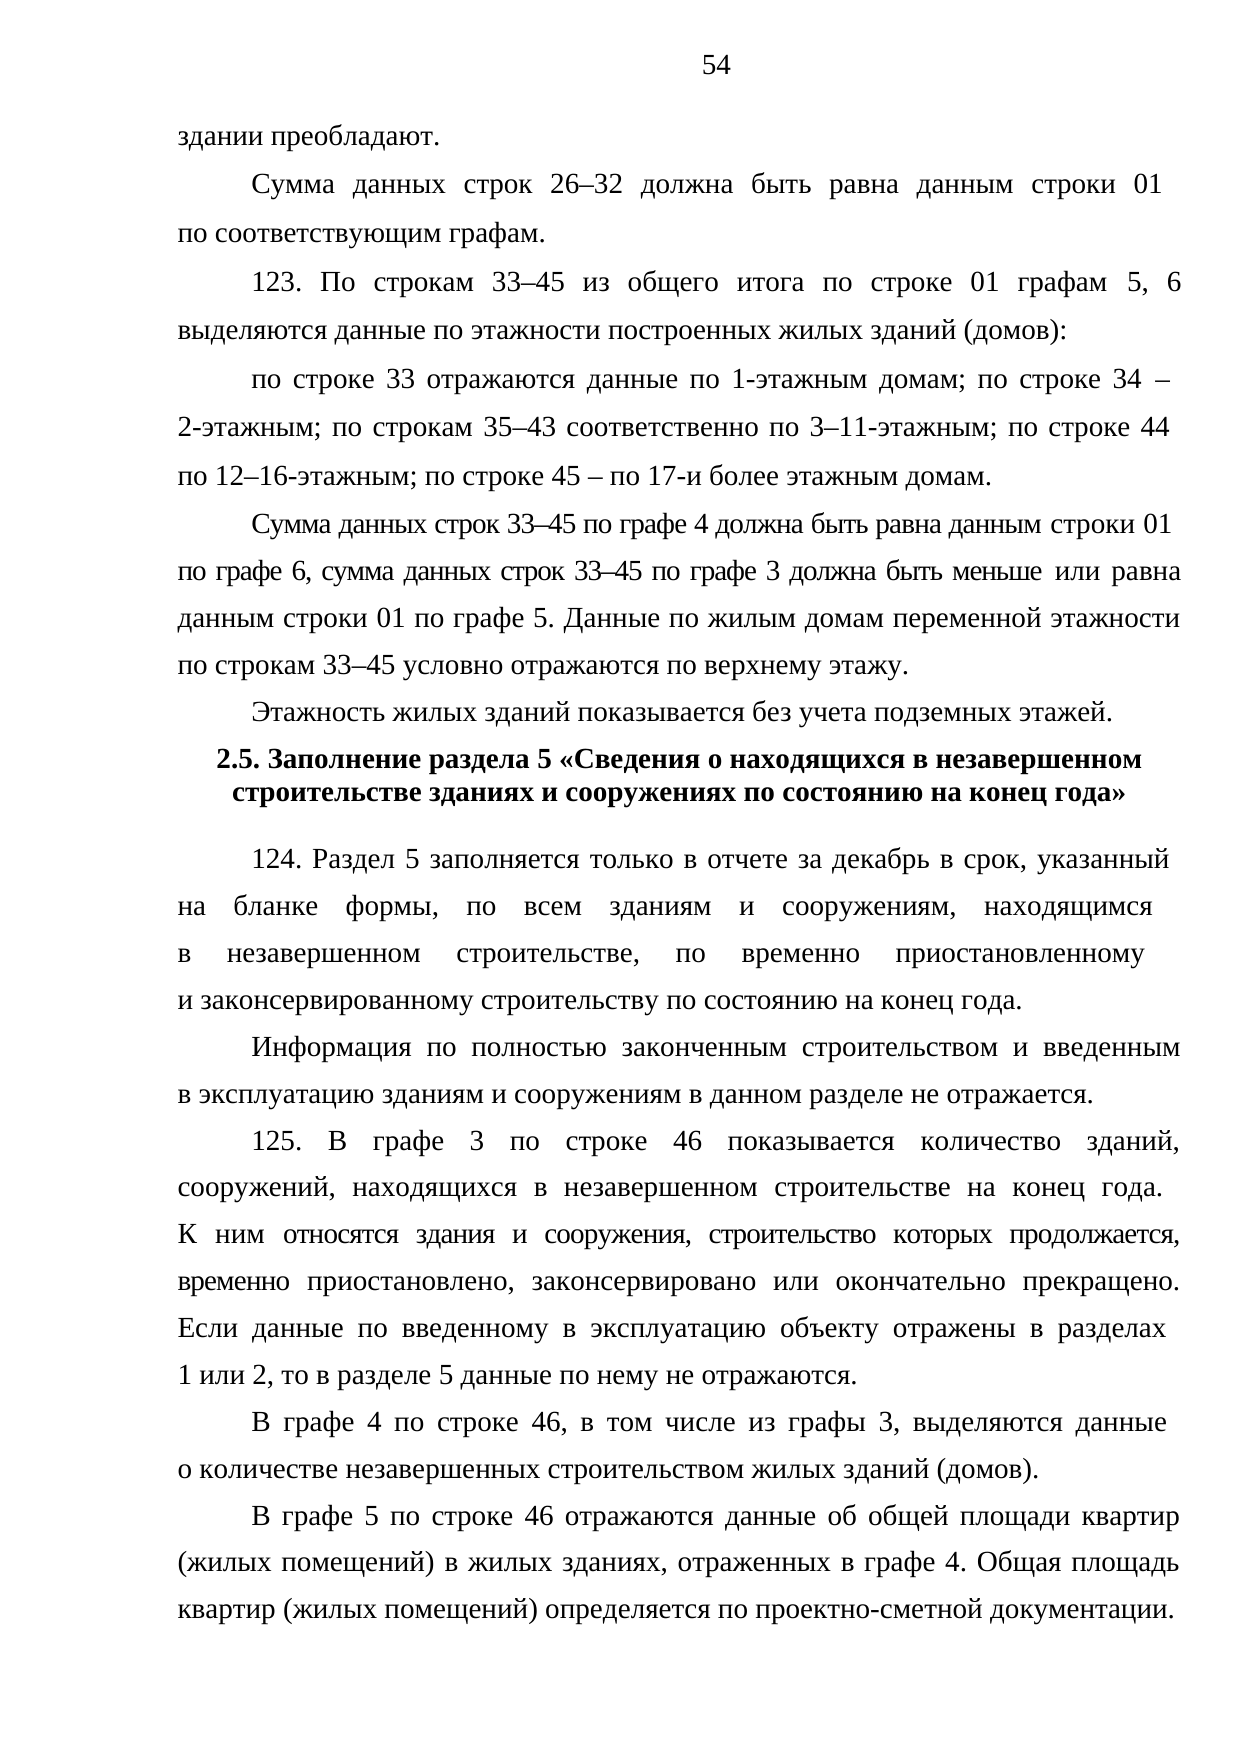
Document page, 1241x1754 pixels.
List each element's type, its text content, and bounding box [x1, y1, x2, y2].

text по строке 33 отражаются данные по 1-этажным домам; по строке 34 – 2-этажным; по строкам 35–43 соответственно по 3–11-этажным; по строке 44 по 12–16-этажным; по строке 45 – по 17-и более этажным домам. [177, 361, 1181, 491]
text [177, 118, 1181, 152]
text В графе 5 по строке 46 отражаются данные об общей площади квартир (жилых помещений) в жилых зданиях, отраженных в графе 4. Общая площадь квартир (жилых помещений) определяется по проектно-сметной документации. [177, 1498, 1181, 1625]
text Этажность жилых зданий показывается без учета подземных этажей. [177, 694, 1181, 727]
text Информация по полностью законченным строительством и введенным в эксплуатацию зданиям и сооружениям в данном разделе не отражается. [177, 1029, 1181, 1109]
text Сумма данных строк 26–32 должна быть равна данным строки 01 по соответствующим графам. [177, 167, 1181, 249]
text 125. В графе 3 по строке 46 показывается количество зданий, сооружений, находящихся в незавершенном строительстве на конец года. К ним относятся здания и сооружения, строительство которых продолжается, временно приостановлено, законсервировано или окончательно прекращено. Если данные по введенному в эксплуатацию объекту отражены в разделах 1 или 2, то в разделе 5 данные по нему не отражаются. [177, 1123, 1181, 1391]
text Сумма данных строк 33–45 по графе 4 должна быть равна данным строки 01 по графе 6, сумма данных строк 33–45 по графе 3 должна быть меньше или равна данным строки 01 по графе 5. Данные по жилым домам переменной этажности по строкам 33–45 условно отражаются по верхнему этажу. [177, 506, 1181, 681]
text 2.5. Заполнение раздела 5 «Сведения о находящихся в незавершенном строительстве зданиях и сооружениях по состоянию на конец года» [177, 741, 1181, 808]
text 123. По строкам 33–45 из общего итога по строке 01 графам 5, 6 выделяются данные по этажности построенных жилых зданий (домов): [177, 264, 1181, 346]
text 124. Раздел 5 заполняется только в отчете за декабрь в срок, указанный на бланке формы, по всем зданиям и сооружениям, находящимся в незавершенном строительстве, по временно приостановленному и законсервированному строительству по состоянию на конец года. [177, 841, 1181, 1016]
text В графе 4 по строке 46, в том числе из графы 3, выделяются данные о количестве незавершенных строительством жилых зданий (домов). [177, 1404, 1181, 1484]
